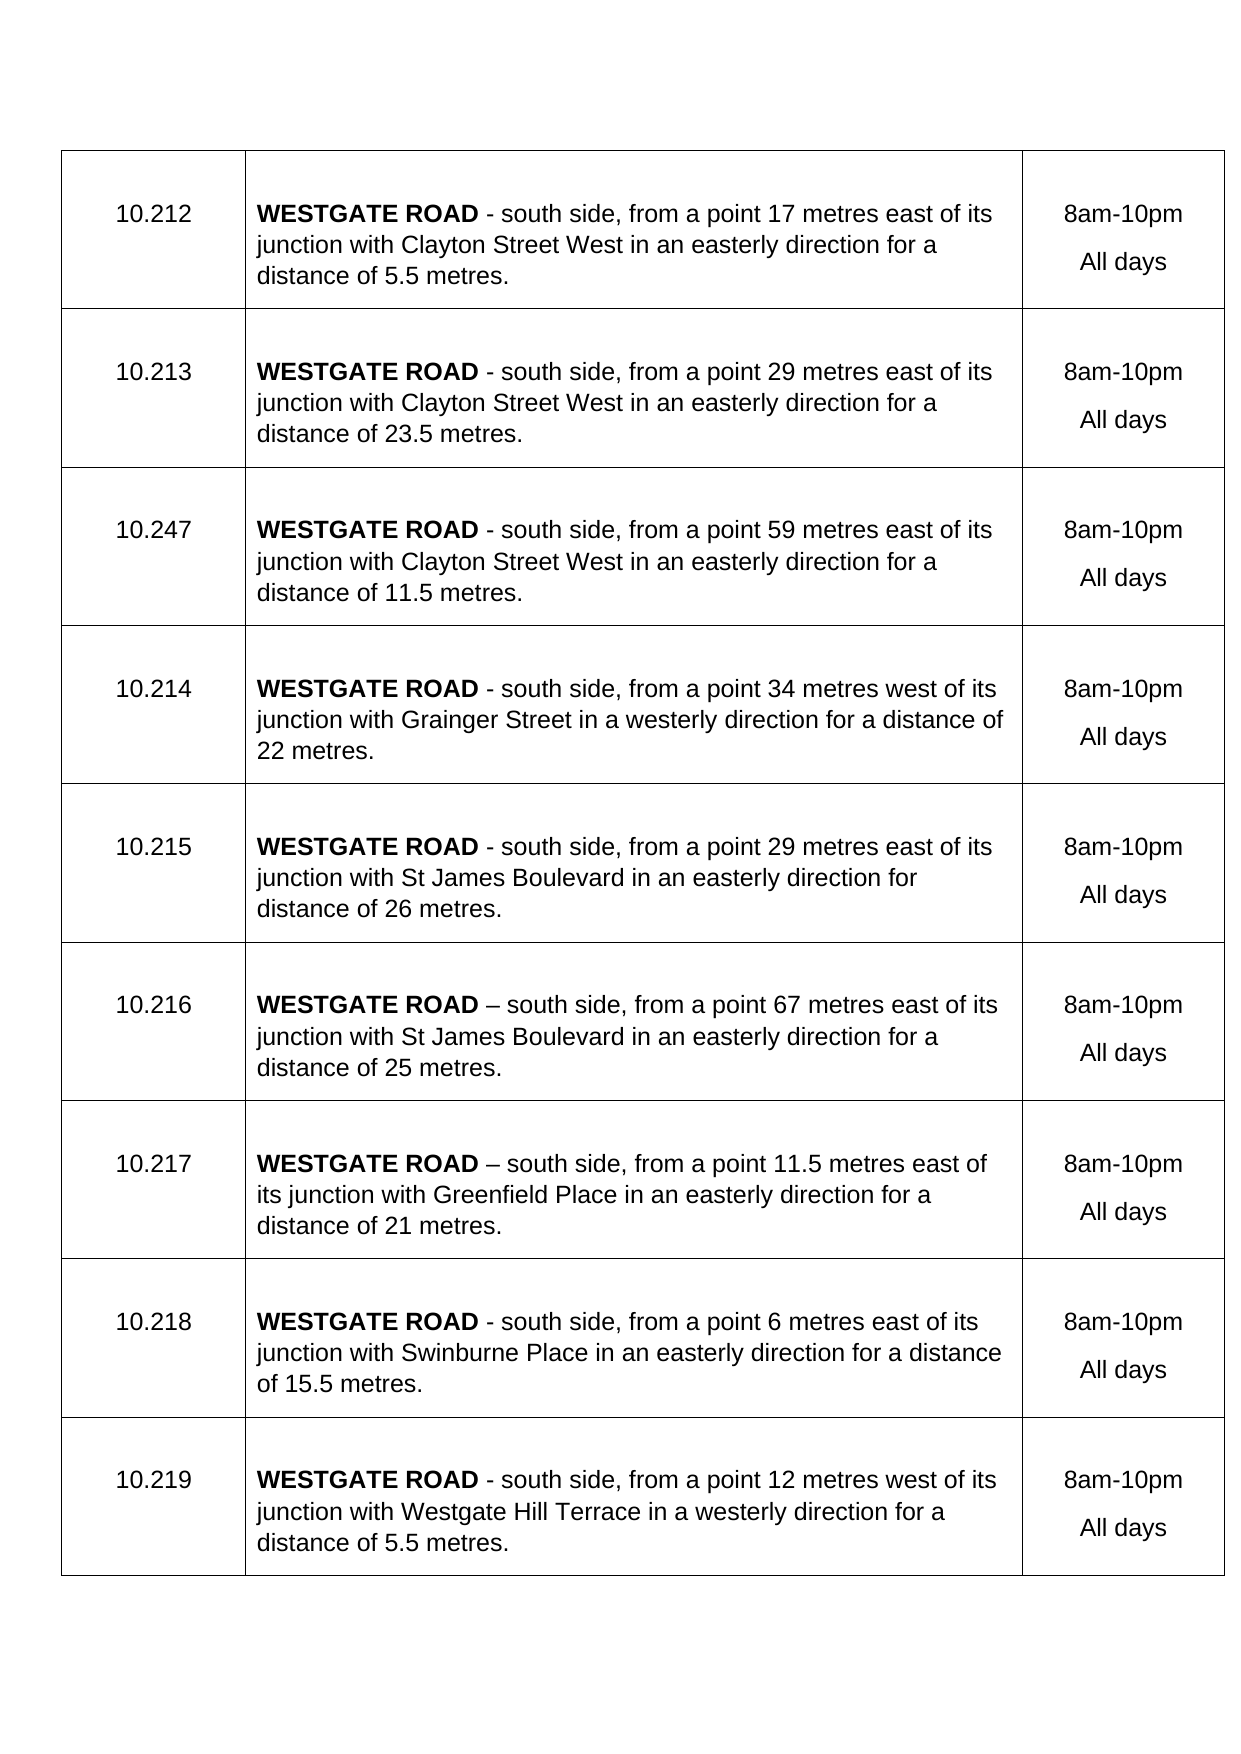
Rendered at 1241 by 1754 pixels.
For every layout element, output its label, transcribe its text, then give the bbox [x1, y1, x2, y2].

table_cell 10.216 [62, 943, 245, 1100]
table_cell WESTGATE – south side, from a point 67 metres east of its junction with St James Boulevard in an easterly direction for a distance of 25 metres. [246, 943, 1022, 1100]
table_cell WESTGATE – south side, from a point 11.5 metres east of its junction with Greenfield Place in an easterly direction for a distance of 21 metres. [246, 1101, 1022, 1258]
table_cell WESTGATE - south side, from a point 29 metres east of its junction with Clayton Street West in an easterly direction for a distance of 23.5 metres. [246, 309, 1022, 467]
table_cell 8am-10pm All days [1023, 1418, 1224, 1575]
table_cell WESTGATE - south side, from a point 6 metres east of its junction with Swinburne Place in an easterly direction for a distance of 15.5 metres. [246, 1259, 1022, 1417]
table_cell 8am-10pm All days [1023, 151, 1224, 308]
table_cell 10.214 [62, 626, 245, 783]
table_cell 8am-10pm All days [1023, 1101, 1224, 1258]
table_cell WESTGATE - south side, from a point 34 metres west of its junction with Grainger Street in a westerly direction for a distance of 22 metres. [246, 626, 1022, 783]
table_cell 8am-10pm All days [1023, 1259, 1224, 1417]
table_cell 10.215 [62, 784, 245, 942]
table_cell 10.247 [62, 468, 245, 625]
table_cell 10.219 [62, 1418, 245, 1575]
table_cell 8am-10pm All days [1023, 626, 1224, 783]
table_cell WESTGATE - south side, from a point 17 metres east of its junction with Clayton Street West in an easterly direction for a distance of 5.5 metres. [246, 151, 1022, 308]
table_cell 8am-10pm All days [1023, 309, 1224, 467]
table_cell WESTGATE - south side, from a point 12 metres west of its junction with Westgate Hill Terrace in a westerly direction for a distance of 5.5 metres. [246, 1418, 1022, 1575]
table_cell 8am-10pm All days [1023, 784, 1224, 942]
table_cell WESTGATE - south side, from a point 29 metres east of its junction with St James Boulevard in an easterly direction for distance of 26 metres. [246, 784, 1022, 942]
table_cell 8am-10pm All days [1023, 943, 1224, 1100]
table_cell 10.213 [62, 309, 245, 467]
table_cell WESTGATE - south side, from a point 59 metres east of its junction with Clayton Street West in an easterly direction for a distance of 11.5 metres. [246, 468, 1022, 625]
table_cell 10.217 [62, 1101, 245, 1258]
table_cell 8am-10pm All days [1023, 468, 1224, 625]
table_cell 10.218 [62, 1259, 245, 1417]
table_cell 10.212 [62, 151, 245, 308]
